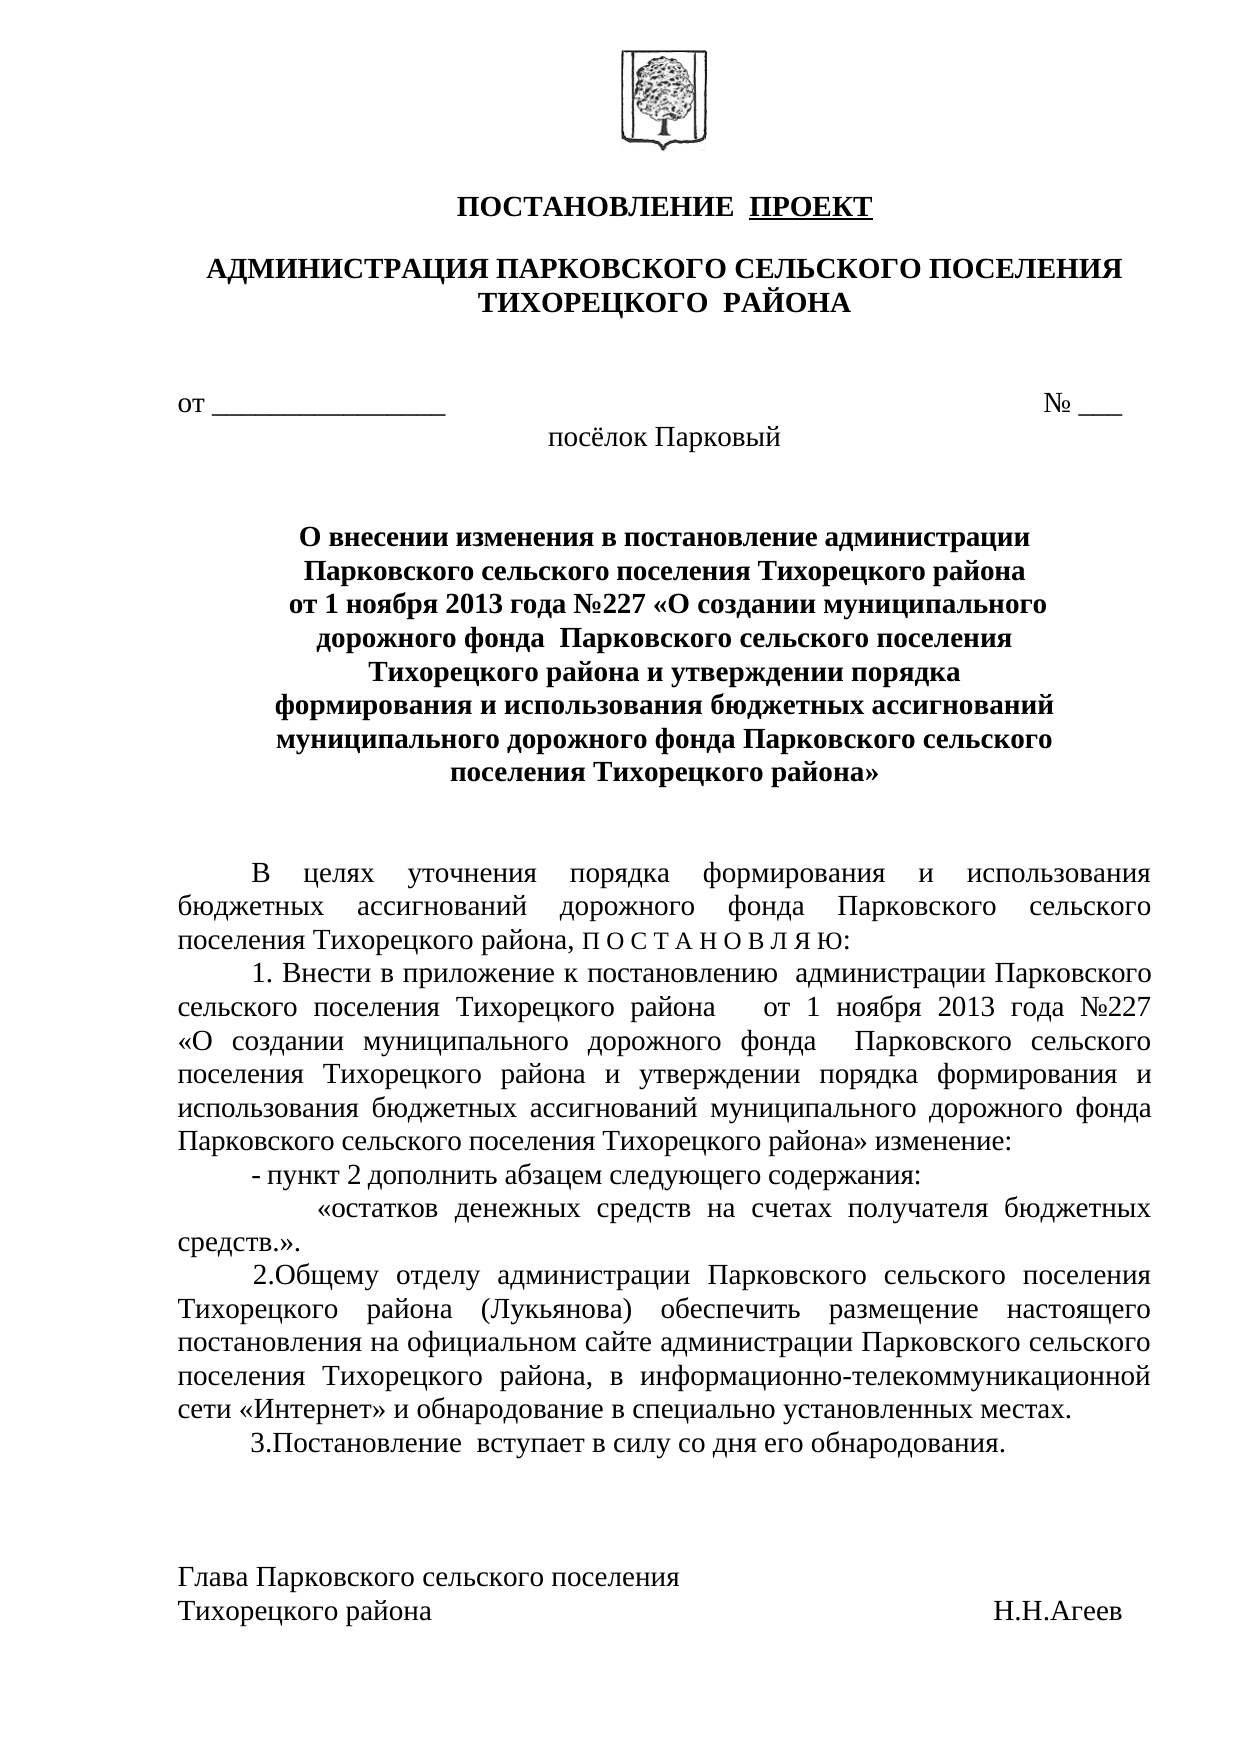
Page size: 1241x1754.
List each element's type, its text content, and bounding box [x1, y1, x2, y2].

text 1. Внести в приложение к постановлению администрации Парковского сельского поселения Тихорецкого района от 1 ноября 2013 года №227 «О создании муниципального дорожного фонда Парковского сельского поселения Тихорецкого района и утверждении порядка формирования и использования бюджетных ассигнований муниципального дорожного фонда Парковского сельского поселения Тихорецкого района» изменение: [177, 956, 1152, 1157]
text Глава Парковского сельского поселения [177, 1559, 1152, 1593]
text посёлок Парковый [177, 419, 1152, 452]
text Парковского сельского поселения Тихорецкого района [177, 553, 1152, 587]
text О внесении изменения в постановление администрации [177, 519, 1152, 553]
text дорожного фонда Парковского сельского поселения [177, 620, 1152, 654]
text формирования и использования бюджетных ассигнований муниципального дорожного фонда Парковского сельского [177, 687, 1152, 754]
text Тихорецкого района Н.Н.Агеев [177, 1593, 1152, 1626]
text 2.Общему отделу администрации Парковского сельского поселения Тихорецкого района (Лукьянова) обеспечить размещение настоящего постановления на официальном сайте администрации Парковского сельского поселения Тихорецкого района, в информационно-телекоммуникационной сети «Интернет» и обнародование в специально установленных местах. [177, 1257, 1152, 1425]
text поселения Тихорецкого района» [177, 754, 1152, 788]
text - пункт 2 дополнить абзацем следующего содержания: [177, 1157, 1152, 1190]
text АДМИНИСТРАЦИЯ ПАРКОВСКОГО СЕЛЬСКОГО ПОСЕЛЕНИЯ ТИХОРЕЦКОГО РАЙОНА [177, 251, 1152, 318]
text 3.Постановление вступает в силу со дня его обнародования. [177, 1425, 1152, 1459]
text ПОСТАНОВЛЕНИЕ ПРОЕКТ [177, 189, 1152, 222]
text от ________________ № ___ [177, 385, 1152, 419]
text В целях уточнения порядка формирования и использования бюджетных ассигнований дорожного фонда Парковского сельского поселения Тихорецкого района, П О С Т А Н О В Л Я Ю: [177, 855, 1152, 956]
picture [621, 50, 708, 151]
text Тихорецкого района и утверждении порядка [177, 654, 1152, 687]
text «остатков денежных средств на счетах получателя бюджетных средств.». [177, 1190, 1152, 1257]
text от 1 ноября 2013 года №227 «О создании муниципального [177, 587, 1152, 620]
